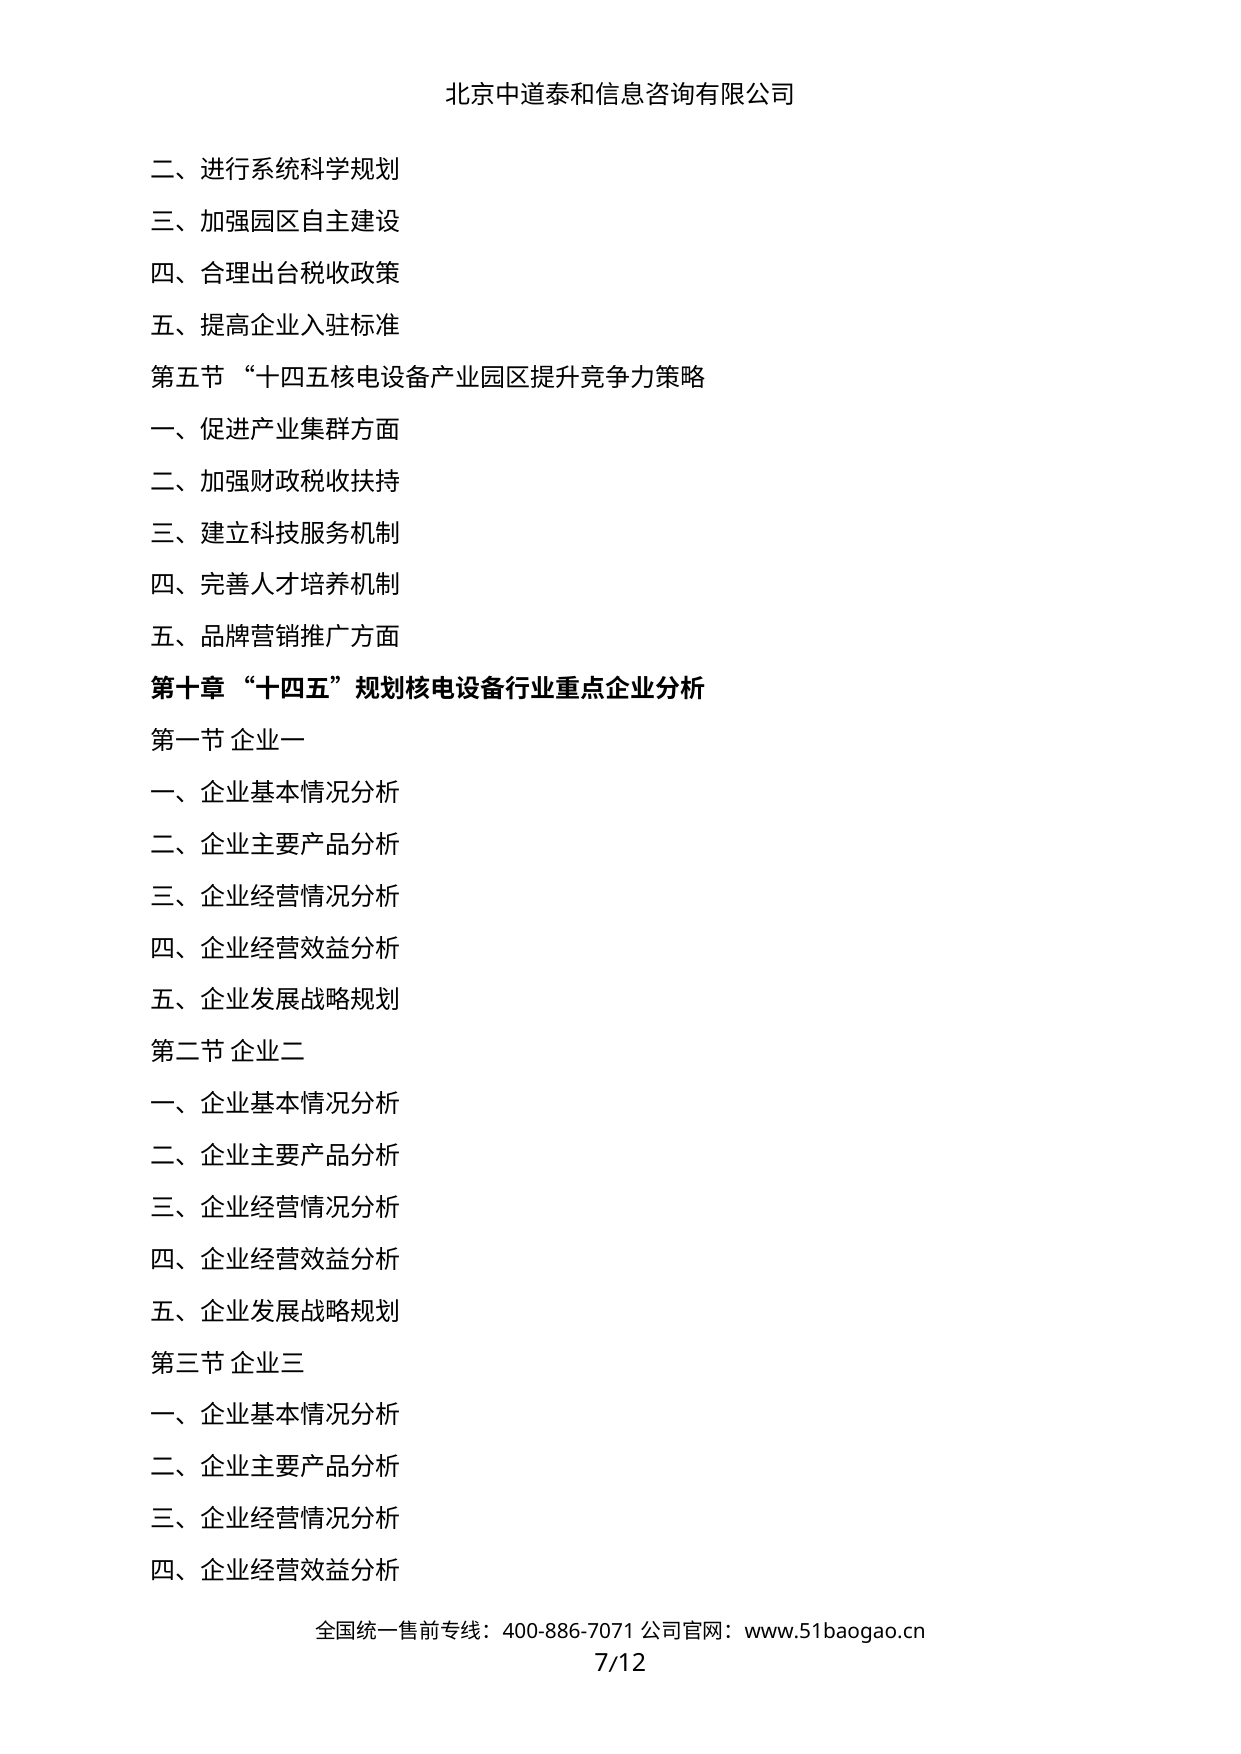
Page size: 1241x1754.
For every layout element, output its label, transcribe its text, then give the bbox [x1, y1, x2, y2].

text 二、企业主要产品分析 [150, 1447, 1090, 1483]
text 四、企业经营效益分析 [150, 928, 1090, 964]
text 四、企业经营效益分析 [150, 1239, 1090, 1276]
text 一、企业基本情况分析 [150, 772, 1090, 809]
text 五、企业发展战略规划 [150, 1291, 1090, 1327]
text 三、建立科技服务机制 [150, 513, 1090, 549]
text 四、合理出台税收政策 [150, 254, 1090, 290]
text 一、企业基本情况分析 [150, 1084, 1090, 1120]
text 三、企业经营情况分析 [150, 1187, 1090, 1224]
text 第一节 企业一 [150, 721, 1090, 757]
text 三、企业经营情况分析 [150, 1499, 1090, 1535]
text 第二节 企业二 [150, 1032, 1090, 1068]
text 三、加强园区自主建设 [150, 202, 1090, 238]
text 五、企业发展战略规划 [150, 980, 1090, 1016]
text 二、加强财政税收扶持 [150, 461, 1090, 497]
text 五、提高企业入驻标准 [150, 306, 1090, 342]
text 五、品牌营销推广方面 [150, 617, 1090, 653]
text 四、完善人才培养机制 [150, 565, 1090, 601]
text 一、促进产业集群方面 [150, 409, 1090, 446]
text 二、进行系统科学规划 [150, 150, 1090, 186]
text 二、企业主要产品分析 [150, 824, 1090, 861]
text 二、企业主要产品分析 [150, 1136, 1090, 1172]
text 一、企业基本情况分析 [150, 1395, 1090, 1431]
text 第五节 “十四五核电设备产业园区提升竞争力策略 [150, 357, 1090, 394]
text 四、企业经营效益分析 [150, 1551, 1090, 1587]
text 三、企业经营情况分析 [150, 876, 1090, 912]
text 第十章 “十四五”规划核电设备行业重点企业分析 [150, 669, 1090, 705]
text 第三节 企业三 [150, 1343, 1090, 1379]
